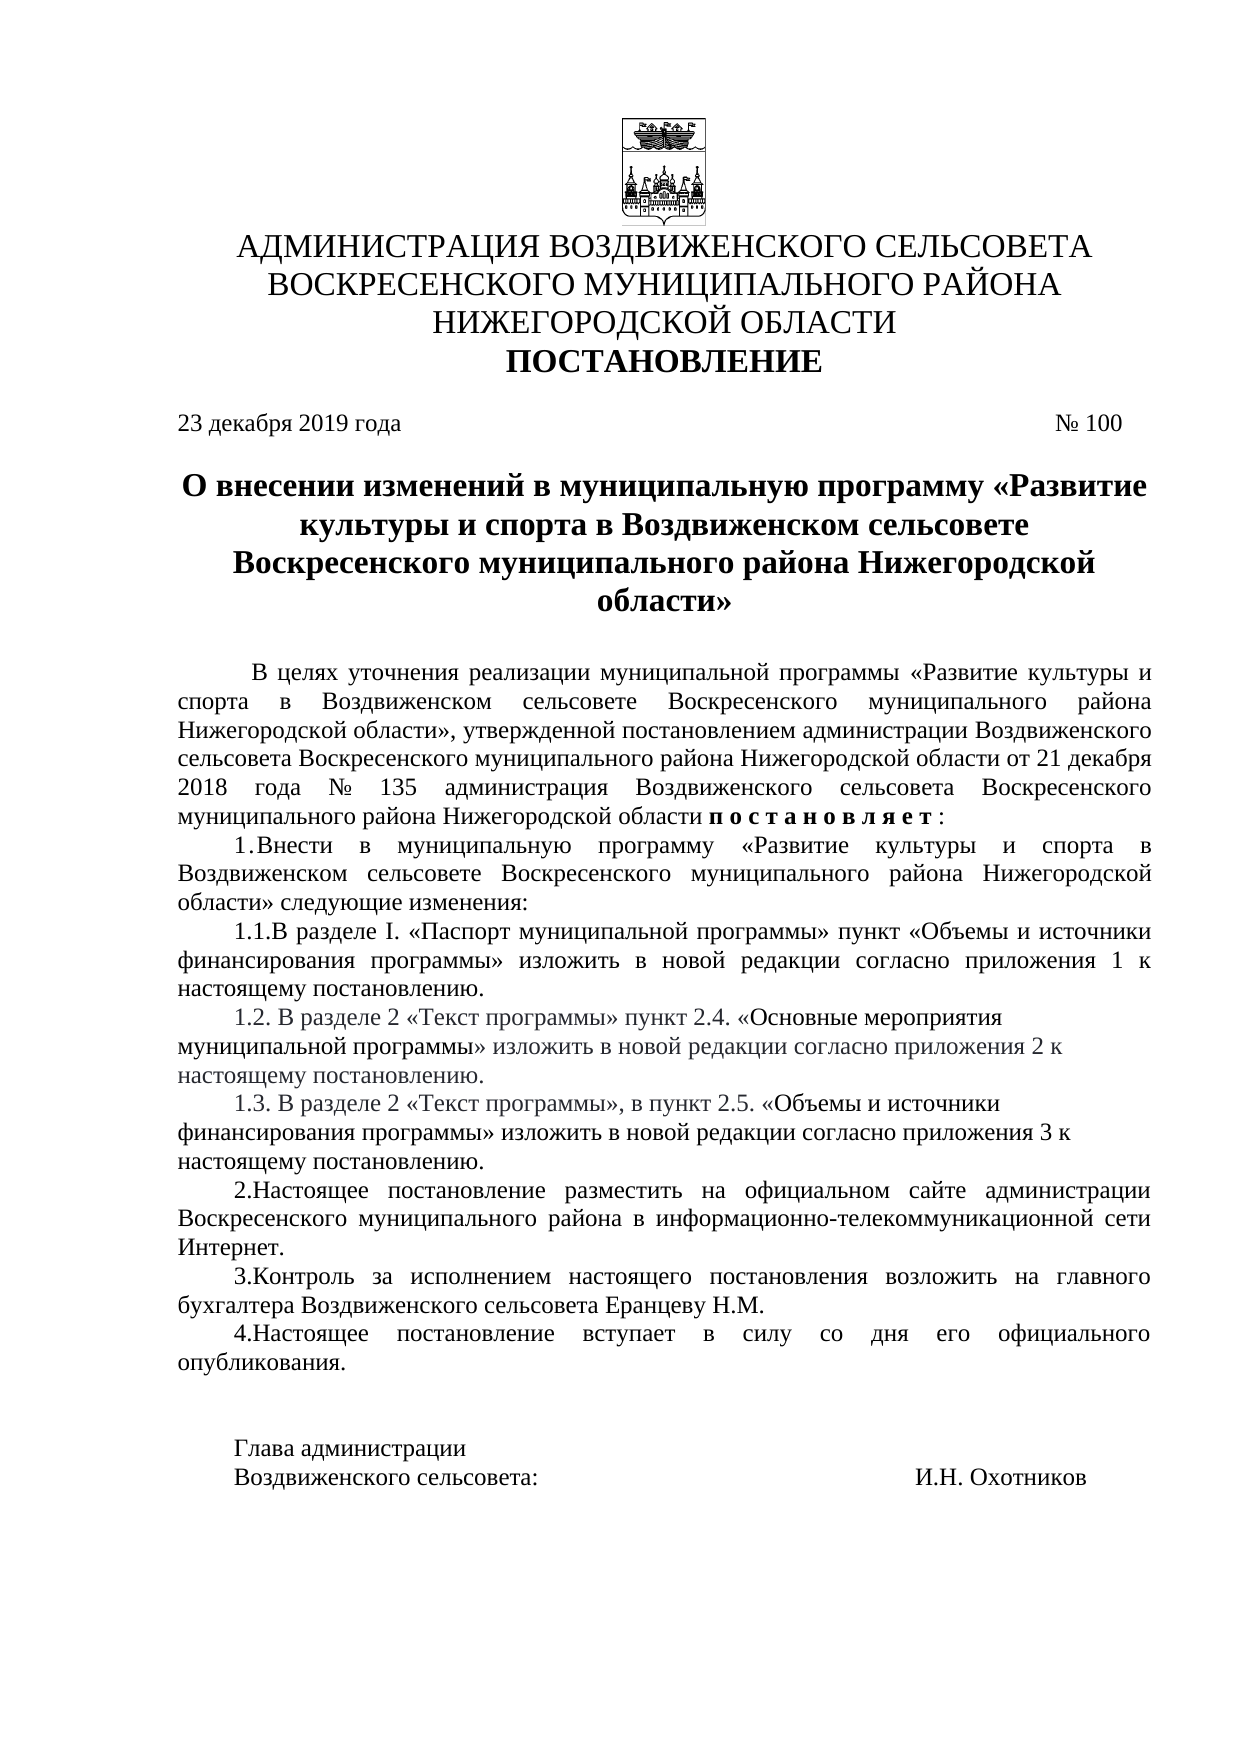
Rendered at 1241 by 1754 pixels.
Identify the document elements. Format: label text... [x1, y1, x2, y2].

text Воздвиженского сельсовета: И.Н. Охотников [177, 1462, 1152, 1491]
text Глава администрации [177, 1433, 1152, 1462]
text 1.2. В разделе 2 «Текст программы» пункт 2.4. «Основные мероприятия муниципальной программы» изложить в новой редакции согласно приложения 2 к настоящему постановлению. [177, 1002, 1152, 1088]
text 23 декабря 2019 года № 100 [177, 408, 1152, 437]
text ВОСКРЕСЕНСКОГО МУНИЦИПАЛЬНОГО РАЙОНА [177, 264, 1152, 303]
text НИЖЕГОРОДСКОЙ ОБЛАСТИ [177, 303, 1152, 341]
text 1.3. В разделе 2 «Текст программы», в пункт 2.5. «Объемы и источники финансирования программы» изложить в новой редакции согласно приложения 3 к настоящему постановлению. [177, 1088, 1152, 1175]
text О внесении изменений в муниципальную программу «Развитие культуры и спорта в Воздвиженском сельсовете Воскресенского муниципального района Нижегородской области» [177, 466, 1152, 619]
picture [622, 118, 706, 226]
text В целях уточнения реализации муниципальной программы «Развитие культуры и спорта в Воздвиженском сельсовете Воскресенского муниципального района Нижегородской области», утвержденной постановлением администрации Воздвиженского сельсовета Воскресенского муниципального района Нижегородской области от 21 декабря 2018 года № 135 администрация Воздвиженского сельсовета Воскресенского муниципального района Нижегородской области постановляет: [177, 657, 1152, 830]
text 1.1.В разделе I. «Паспорт муниципальной программы» пункт «Объемы и источники финансирования программы» изложить в новой редакции согласно приложения 1 к настоящему постановлению. [177, 916, 1152, 1002]
text ПОСТАНОВЛЕНИЕ [177, 341, 1152, 379]
text 1.Внести в муниципальную программу «Развитие культуры и спорта в Воздвиженском сельсовете Воскресенского муниципального района Нижегородской области» следующие изменения: [177, 830, 1152, 916]
text 2.Настоящее постановление разместить на официальном сайте администрации Воскресенского муниципального района в информационно-телекоммуникационной сети Интернет. [177, 1175, 1152, 1261]
text АДМИНИСТРАЦИЯ ВОЗДВИЖЕНСКОГО СЕЛЬСОВЕТА [177, 226, 1152, 264]
text 4.Настоящее постановление вступает в силу со дня его официального опубликования. [177, 1318, 1152, 1376]
text 3.Контроль за исполнением настоящего постановления возложить на главного бухгалтера Воздвиженского сельсовета Еранцеву Н.М. [177, 1261, 1152, 1318]
